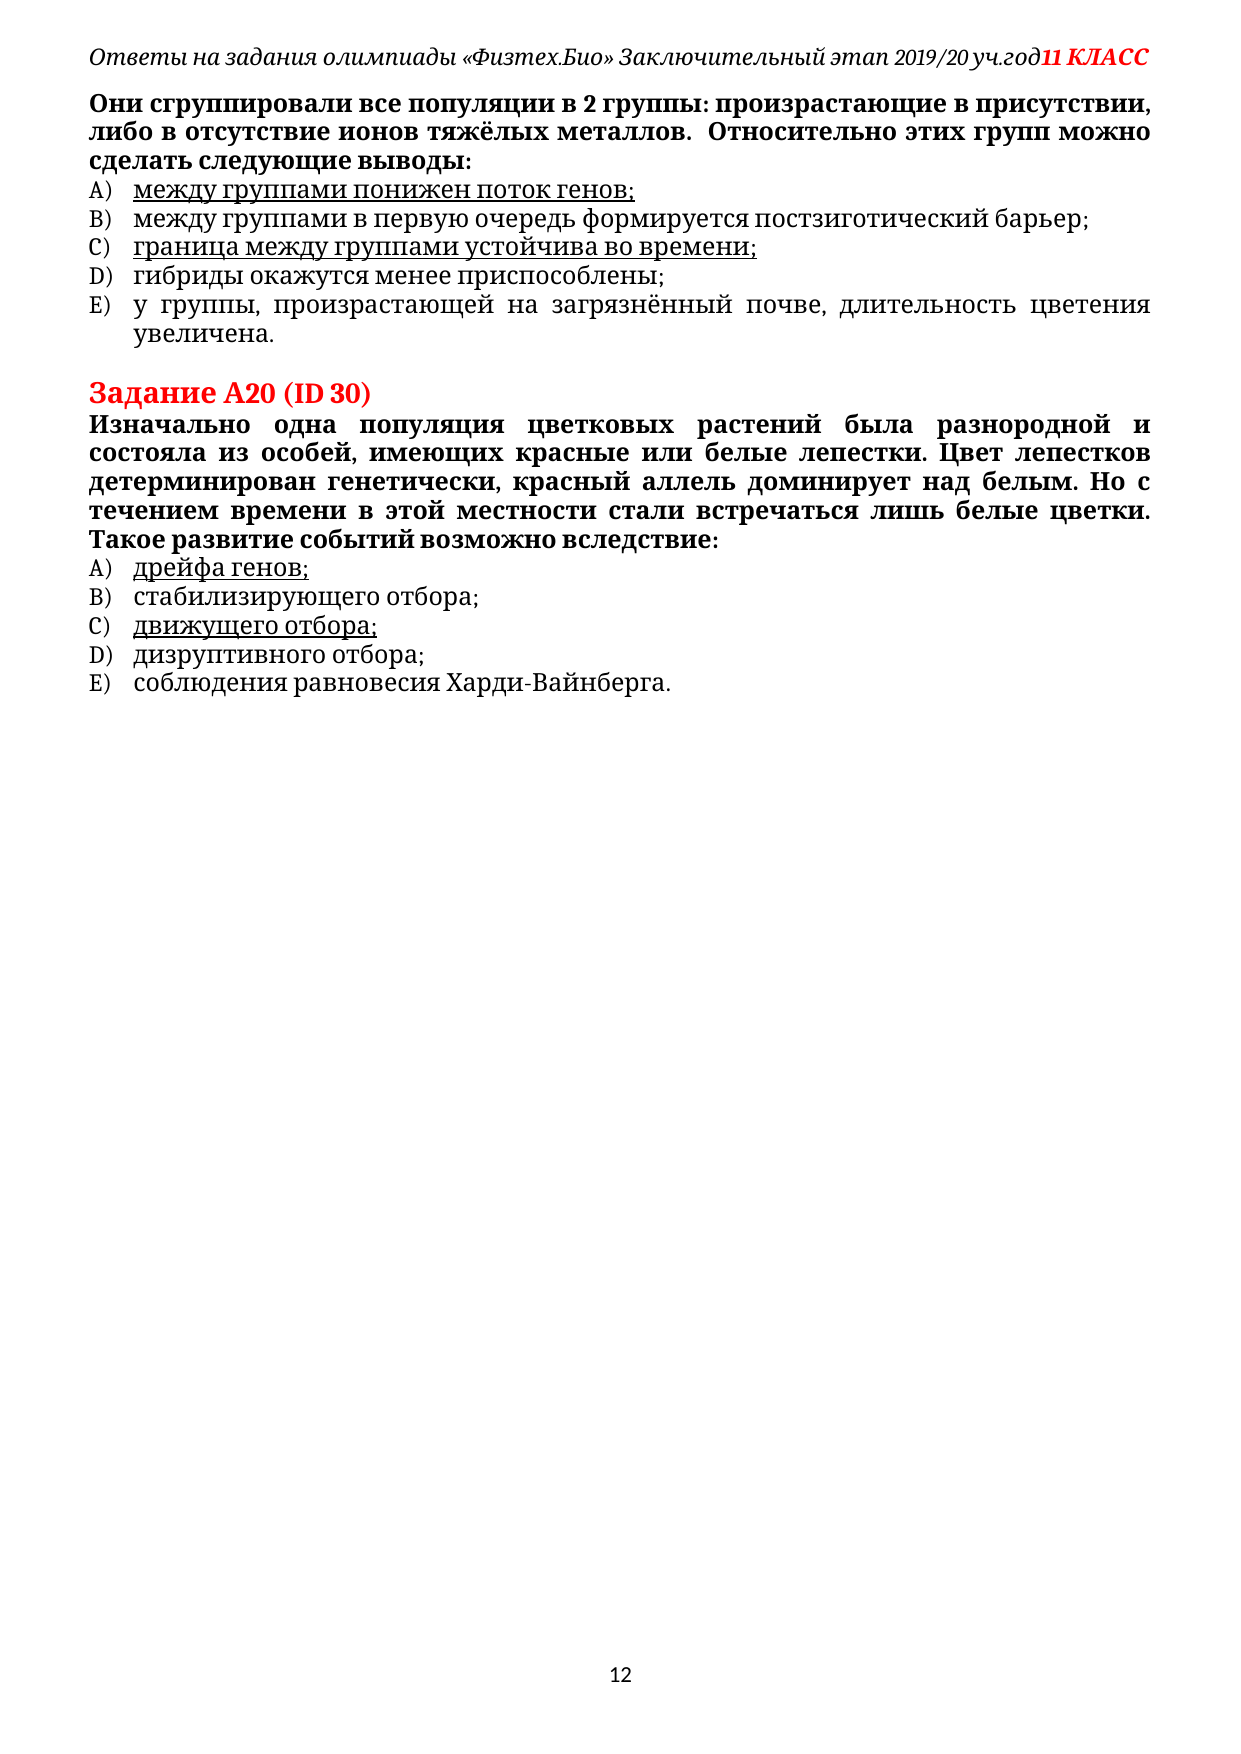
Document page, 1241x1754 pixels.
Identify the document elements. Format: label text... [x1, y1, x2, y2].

text Они сгруппировали все популяции в 2 группы: произрастающие в присутствии, либо в отсутствие ионов тяжёлых металлов. Относительно этих групп можно сделать следующие выводы: [89, 89, 1152, 176]
list движущего отбора; [89, 612, 1152, 641]
list дрейфа генов; [89, 554, 1152, 583]
text Задание А20 (ID 30) [89, 377, 1152, 411]
list у группы, произрастающей на загрязнённый почве, длительность цветения увеличена. [89, 291, 1152, 348]
list гибриды окажутся менее приспособлены; [89, 262, 1152, 291]
list соблюдения равновесия Харди-Вайнберга. [89, 669, 1152, 698]
list между группами в первую очередь формируется постзиготический барьер; [89, 204, 1152, 233]
list между группами понижен поток генов; [89, 176, 1152, 204]
list граница между группами устойчива во времени; [89, 233, 1152, 262]
text Изначально одна популяция цветковых растений была разнородной и состояла из особей, имеющих красные или белые лепестки. Цвет лепестков детерминирован генетически, красный аллель доминирует над белым. Но с течением времени в этой местности стали встречаться лишь белые цветки. Такое развитие событий возможно вследствие: [89, 411, 1152, 554]
list дизруптивного отбора; [89, 641, 1152, 669]
list стабилизирующего отбора; [89, 583, 1152, 612]
